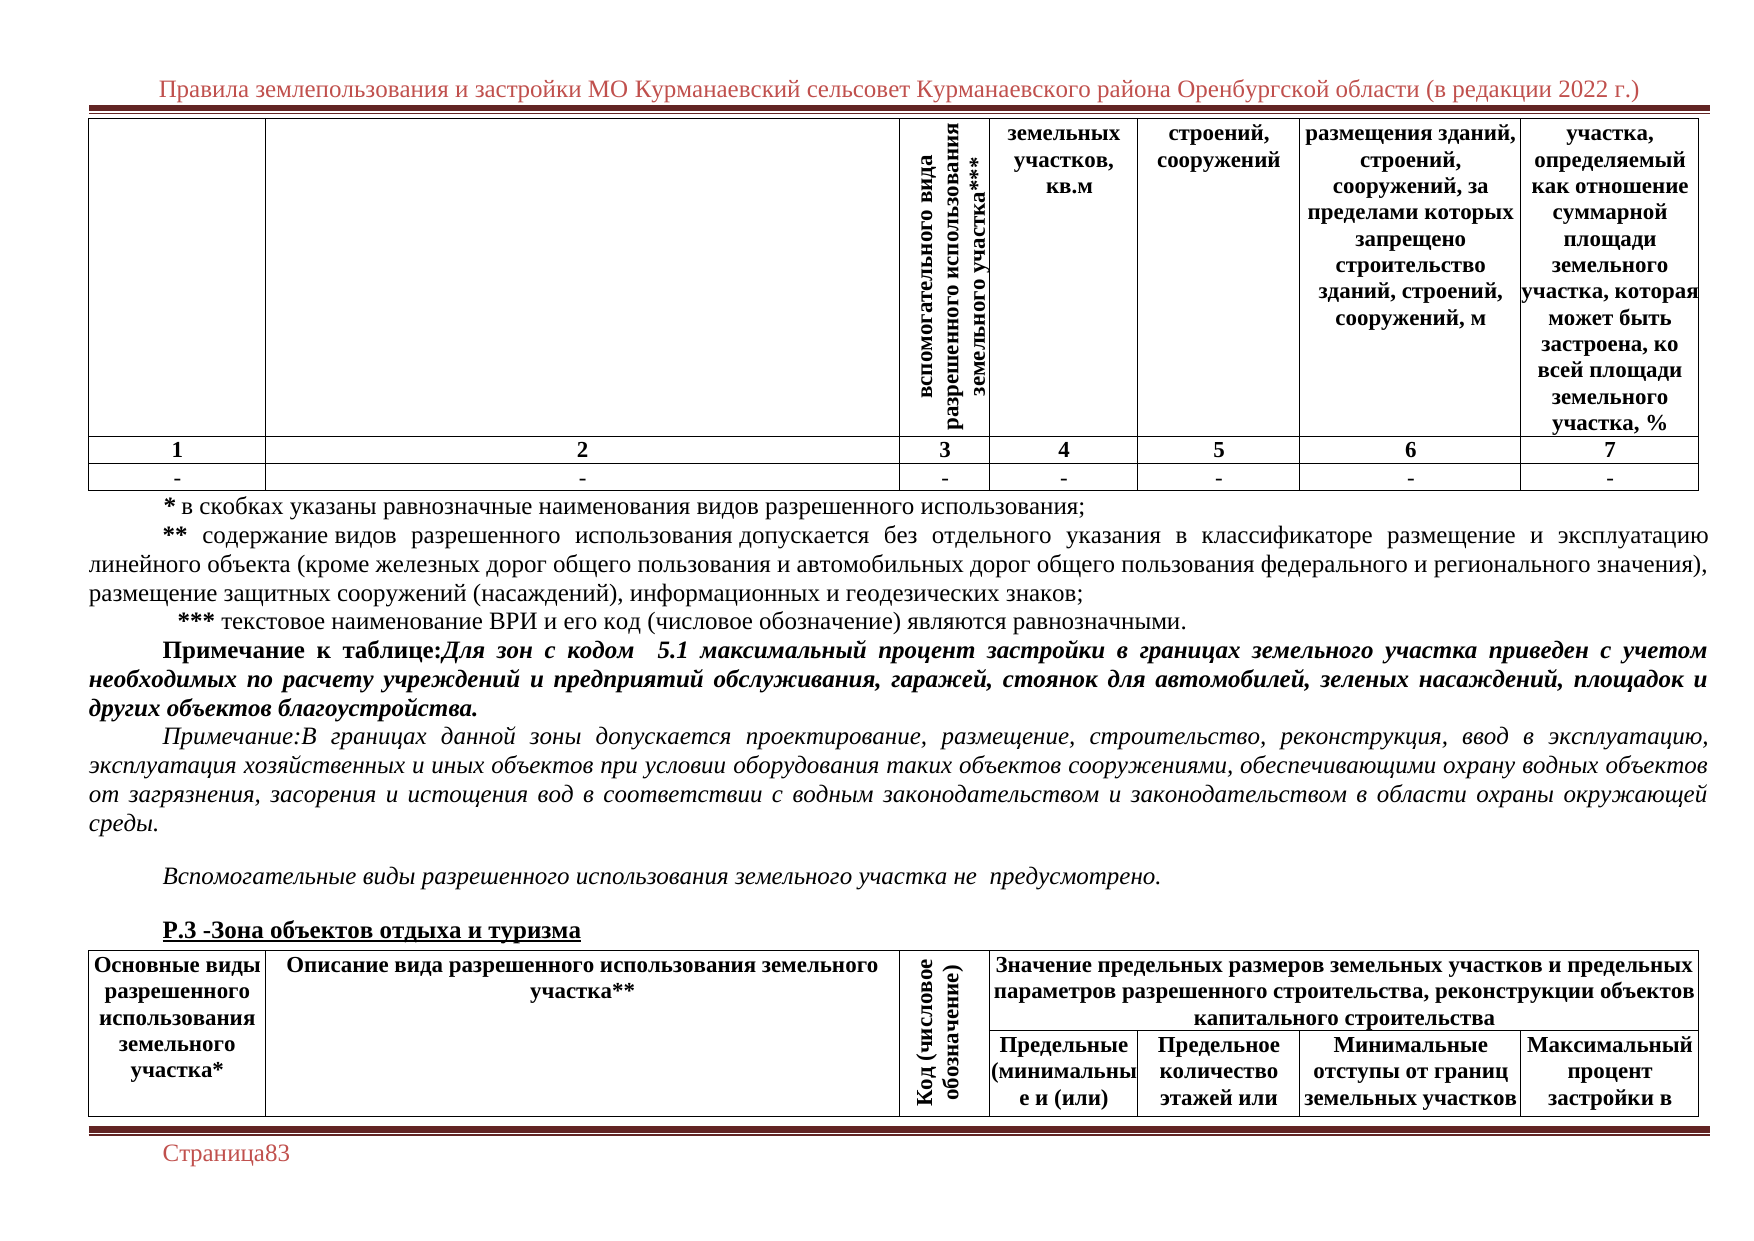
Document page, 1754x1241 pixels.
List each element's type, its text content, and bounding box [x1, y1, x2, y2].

table_cell - [900, 464, 989, 490]
table_cell - [266, 464, 899, 490]
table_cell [1521, 119, 1698, 436]
text *** текстовое наименование ВРИ и его код (числовое обозначение) являются равнозначными. [89, 606, 1710, 635]
table_cell 6 [1300, 437, 1520, 463]
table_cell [1138, 119, 1299, 436]
table_cell - [1138, 464, 1299, 490]
text ** содержание видов разрешенного использования допускается без отдельного указания в классификаторе размещение и эксплуатацию линейного объекта (кроме железных дорог общего пользования и автомобильных дорог общего пользования федерального и регионального значения), размещение защитных сооружений (насаждений), информационных и геодезических знаков; [89, 520, 1710, 606]
table_cell 3 [900, 437, 989, 463]
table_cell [1521, 1031, 1698, 1116]
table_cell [990, 1031, 1137, 1116]
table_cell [1138, 1031, 1299, 1116]
table_cell 5 [1138, 437, 1299, 463]
table_header Код (числовое обозначение) вида разрешенного использования земельного участка*** [900, 951, 989, 1116]
text Вспомогательные виды разрешенного использования земельного участка не предусмотрено. [89, 861, 1710, 890]
table_header Описание вида разрешенного использования земельного участка** [266, 951, 899, 1116]
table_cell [990, 119, 1137, 436]
table_cell 4 [990, 437, 1137, 463]
table_cell - [1521, 464, 1698, 490]
table_cell 2 [266, 437, 899, 463]
table_cell - [89, 464, 265, 490]
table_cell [1300, 119, 1520, 436]
table_cell 1 [89, 437, 265, 463]
text Р.3 -Зона объектов отдыха и туризма [89, 915, 1710, 944]
text * в скобках указаны равнозначные наименования видов разрешенного использования; [89, 491, 1710, 520]
table_cell 7 [1521, 437, 1698, 463]
table_header Значение предельных размеров земельных участков и предельных параметров разрешенного строительства, реконструкции объектов капитального строительства [990, 951, 1698, 1030]
text Примечание к таблице:Для зон с кодом 5.1 максимальный процент застройки в границах земельного участка приведен с учетом необходимых по расчету учреждений и предприятий обслуживания, гаражей, стоянок для автомобилей, зеленых насаждений, площадок и других объектов благоустройства. [89, 635, 1710, 721]
table_header Основные виды разрешенного использования земельного участка* [89, 951, 265, 1116]
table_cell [1300, 1031, 1520, 1116]
table_cell - [1300, 464, 1520, 490]
table_cell - [990, 464, 1137, 490]
text Примечание:В границах данной зоны допускается проектирование, размещение, строительство, реконструкция, ввод в эксплуатацию, эксплуатация хозяйственных и иных объектов при условии оборудования таких объектов сооружениями, обеспечивающими охрану водных объектов от загрязнения, засорения и истощения вод в соответствии с водным законодательством и законодательством в области охраны окружающей среды. [89, 721, 1710, 836]
